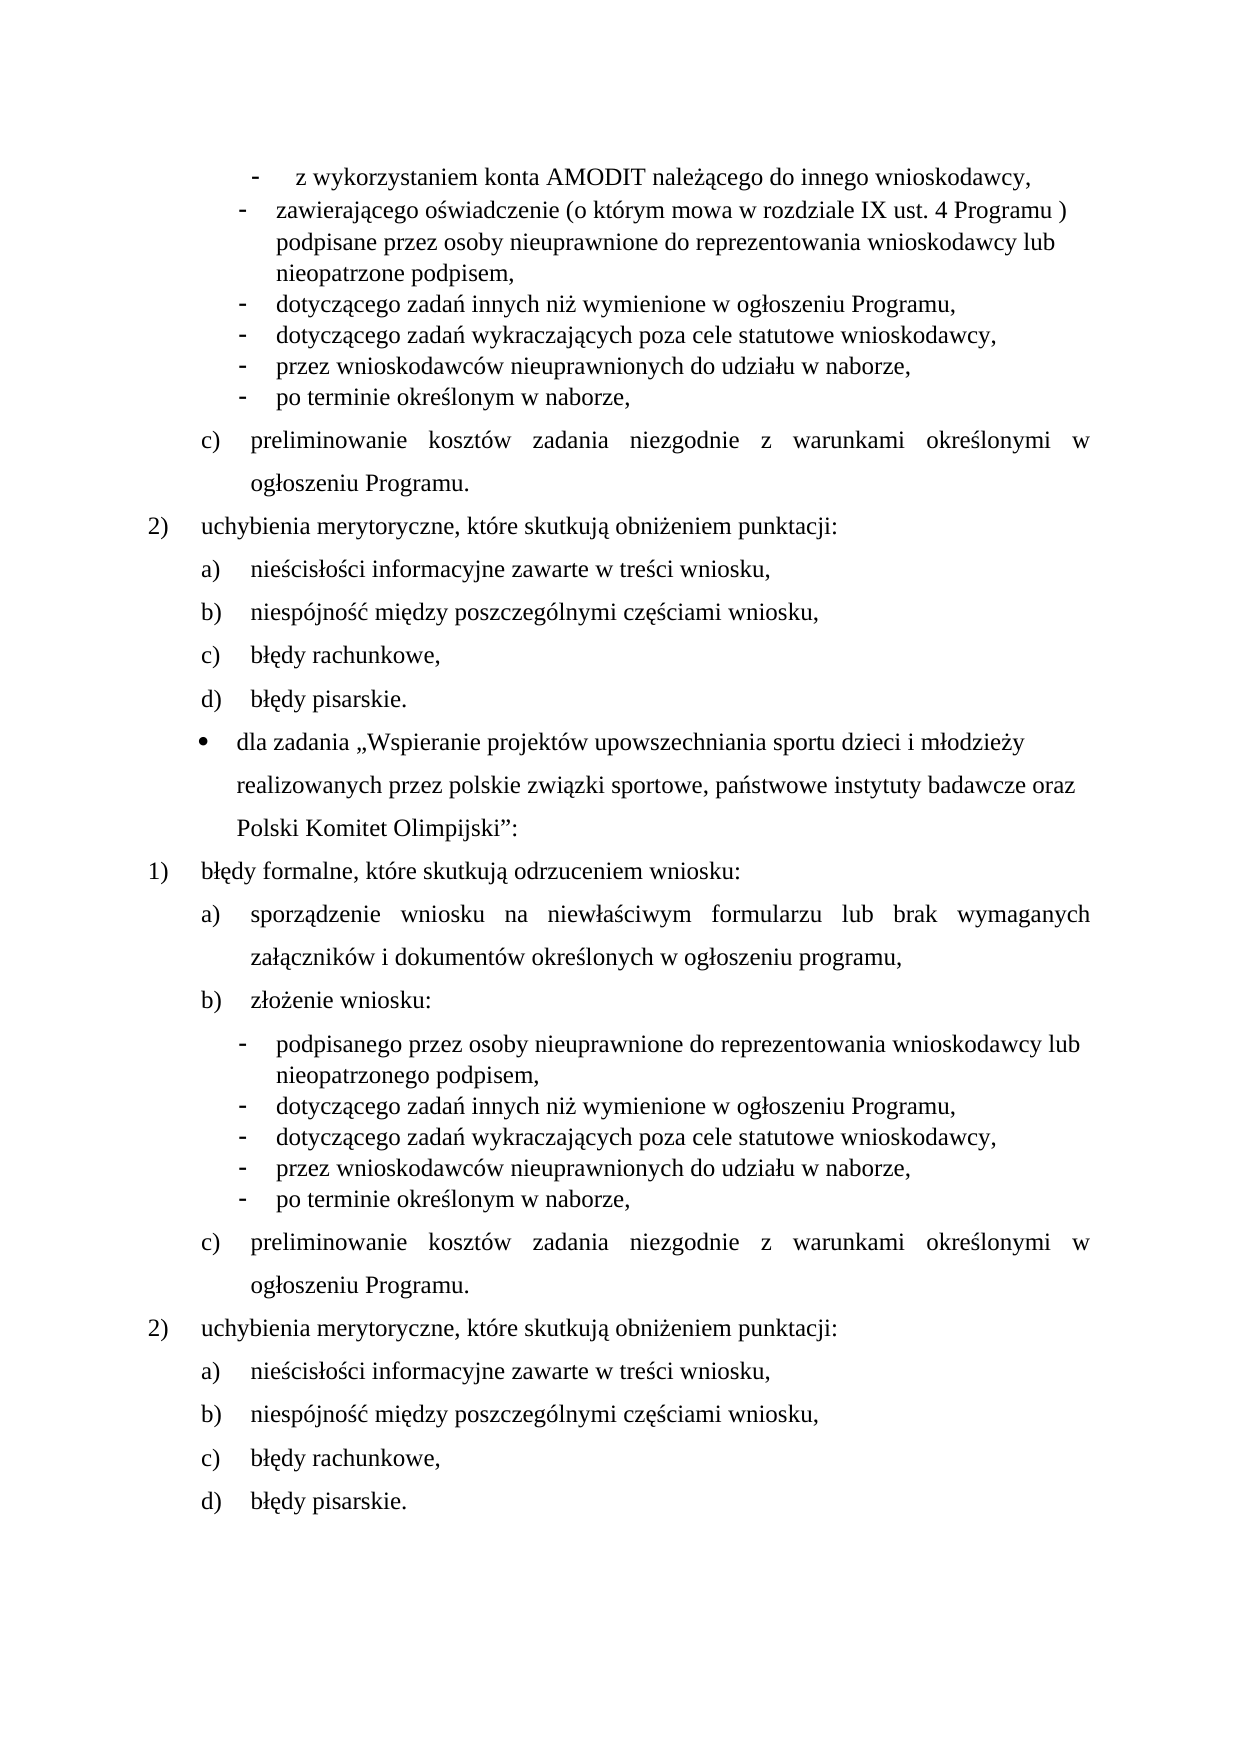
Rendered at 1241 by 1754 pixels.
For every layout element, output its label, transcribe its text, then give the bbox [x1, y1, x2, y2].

text d) błędy pisarskie. [201, 1486, 1091, 1514]
text b) niespójność między poszczególnymi częściami wniosku, [201, 597, 1091, 626]
list przez wnioskodawców nieuprawnionych do udziału w naborze, [238, 351, 1091, 379]
list dla zadania „Wspieranie projektów upowszechniania sportu dzieci i młodzieży realizowanych przez polskie związki sportowe, państwowe instytuty badawcze oraz Polski Komitet Olimpijski”: [199, 727, 1091, 842]
list podpisanego przez osoby nieuprawnione do reprezentowania wnioskodawcy lub nieopatrzonego podpisem, [238, 1029, 1091, 1088]
list dotyczącego zadań innych niż wymienione w ogłoszeniu Programu, [238, 1091, 1091, 1119]
text c) preliminowanie kosztów zadania niezgodnie z warunkami określonymi w ogłoszeniu Programu. [201, 1227, 1091, 1299]
list z wykorzystaniem konta AMODIT należącego do innego wnioskodawcy, [251, 162, 1091, 191]
text d) błędy pisarskie. [201, 684, 1091, 712]
text 2) uchybienia merytoryczne, które skutkują obniżeniem punktacji: [148, 511, 1091, 540]
text 2) uchybienia merytoryczne, które skutkują obniżeniem punktacji: [148, 1313, 1091, 1342]
text b) złożenie wniosku: [201, 986, 1091, 1014]
text c) błędy rachunkowe, [201, 641, 1091, 669]
text b) niespójność między poszczególnymi częściami wniosku, [201, 1399, 1091, 1428]
text a) nieścisłości informacyjne zawarte w treści wniosku, [201, 1356, 1091, 1385]
list dotyczącego zadań innych niż wymienione w ogłoszeniu Programu, [238, 289, 1091, 317]
list po terminie określonym w naborze, [238, 382, 1091, 411]
list dotyczącego zadań wykraczających poza cele statutowe wnioskodawcy, [238, 320, 1091, 348]
list dotyczącego zadań wykraczających poza cele statutowe wnioskodawcy, [238, 1122, 1091, 1151]
list po terminie określonym w naborze, [238, 1184, 1091, 1213]
text c) błędy rachunkowe, [201, 1443, 1091, 1471]
text a) nieścisłości informacyjne zawarte w treści wniosku, [201, 554, 1091, 583]
text c) preliminowanie kosztów zadania niezgodnie z warunkami określonymi w ogłoszeniu Programu. [201, 425, 1091, 497]
text 1) błędy formalne, które skutkują odrzuceniem wniosku: [148, 856, 1091, 885]
text a) sporządzenie wniosku na niewłaściwym formularzu lub brak wymaganych załączników i dokumentów określonych w ogłoszeniu programu, [201, 899, 1091, 971]
list zawierającego oświadczenie (o którym mowa w rozdziale IX ust. 4 Programu ) podpisane przez osoby nieuprawnione do reprezentowania wnioskodawcy lub nieopatrzone podpisem, [238, 196, 1091, 286]
list przez wnioskodawców nieuprawnionych do udziału w naborze, [238, 1153, 1091, 1182]
